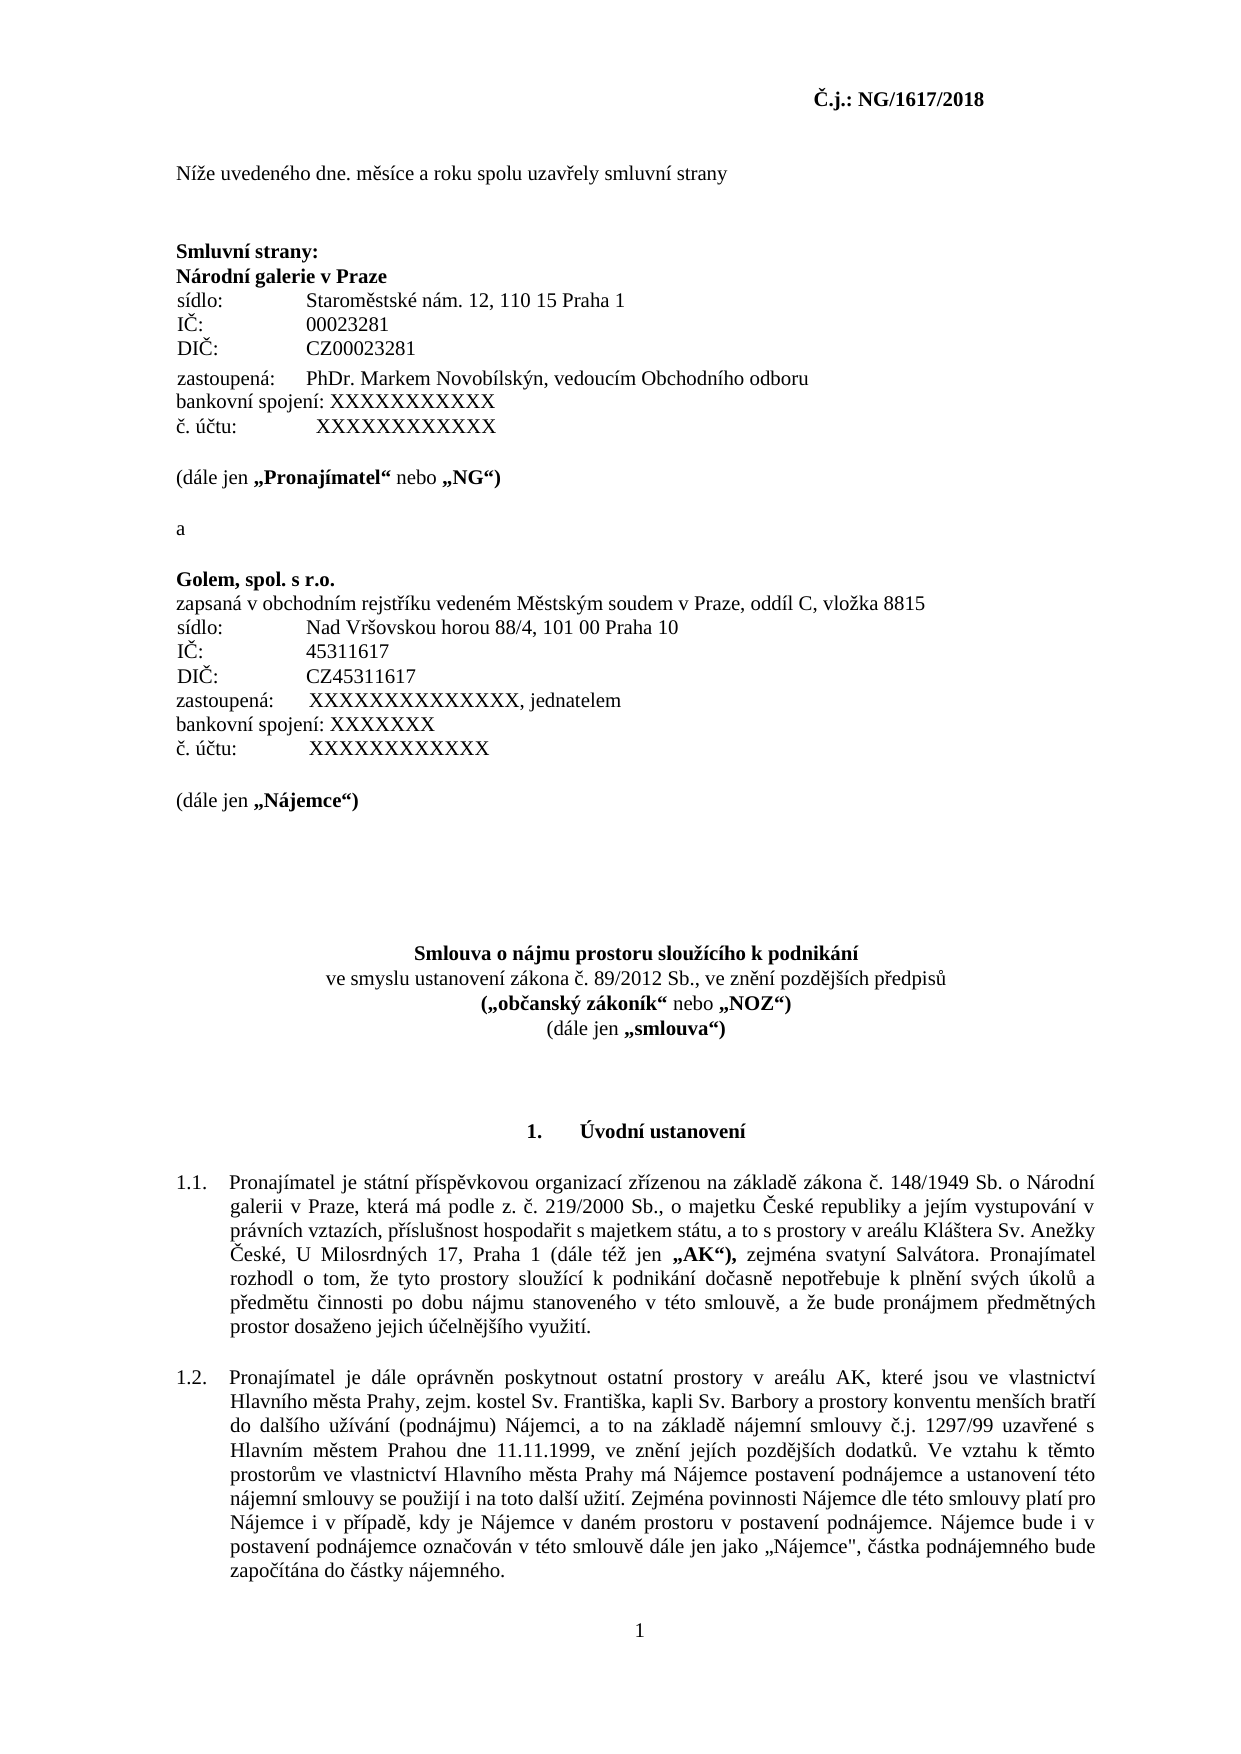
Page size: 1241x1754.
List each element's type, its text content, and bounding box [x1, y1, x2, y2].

text bankovní spojení: XXXXXXX [176, 712, 1096, 736]
table_cell 45311617 [305, 639, 970, 664]
text Smluvní strany: [176, 239, 1096, 263]
text č. účtu: XXXXXXXXXXXX [176, 736, 1096, 760]
table_cell CZ45311617 [305, 664, 970, 688]
text zastoupená: XXXXXXXXXXXXXX, jednatelem [176, 688, 1096, 712]
table_cell PhDr. Markem Novobílskýn, vedoucím Obchodního odboru [305, 362, 970, 389]
text Smlouva o nájmu prostoru sloužícího k podnikání [176, 941, 1096, 965]
text Č.j.: NG/1617/2018 [813, 87, 1096, 111]
text ve smyslu ustanovení zákona č. 89/2012 Sb., ve znění pozdějších předpisů („občanský zákoník“ nebo „NOZ“) (dále jen „smlouva“) [176, 966, 1096, 1040]
table_header Nad Vršovskou horou 88/4, 101 00 Praha 10 [305, 615, 970, 639]
text (dále jen „Nájemce“) [176, 787, 1096, 812]
text bankovní spojení: XXXXXXXXXXX [176, 389, 1096, 413]
table_cell DIČ: [176, 664, 305, 688]
text (dále jen „Pronajímatel“ nebo „NG“) [176, 465, 1096, 489]
table_header sídlo: [176, 615, 305, 639]
list Pronajímatel je státní příspěvkovou organizací zřízenou na základě zákona č. 148/1949 Sb. o Národní galerii v Praze, která má podle z. č. 219/2000 Sb., o majetku České republiky a jejím vystupování v právních vztazích, příslušnost hospodařit s majetkem státu, a to s prostory v areálu Kláštera Sv. Anežky České, U Milosrdných 17, Praha 1 (dále též jen „AK“), zejména svatyní Salvátora. Pronajímatel rozhodl o tom, že tyto prostory sloužící k podnikání dočasně nepotřebuje k plnění svých úkolů a předmětu činnosti po dobu nájmu stanoveného v této smlouvě, a že bude pronájmem předmětných prostor dosaženo jejich účelnějšího využití. [176, 1170, 1096, 1338]
text zapsaná v obchodním rejstříku vedeném Městským soudem v Praze, oddíl C, vložka 8815 [176, 591, 1096, 615]
table_cell IČ: [176, 639, 305, 664]
text Golem, spol. s r.o. [176, 567, 1096, 591]
table_header Staroměstské nám. 12, 110 15 Praha 1 [305, 288, 970, 312]
table_header sídlo: [176, 288, 305, 312]
list Pronajímatel je dále oprávněn poskytnout ostatní prostory v areálu AK, které jsou ve vlastnictví Hlavního města Prahy, zejm. kostel Sv. Františka, kapli Sv. Barbory a prostory konventu menších bratří do dalšího užívání (podnájmu) Nájemci, a to na základě nájemní smlouvy č.j. 1297/99 uzavřené s Hlavním městem Prahou dne 11.11.1999, ve znění jejích pozdějších dodatků. Ve vztahu k těmto prostorům ve vlastnictví Hlavního města Prahy má Nájemce postavení podnájemce a ustanovení této nájemní smlouvy se použijí i na toto další užití. Zejména povinnosti Nájemce dle této smlouvy platí pro Nájemce i v případě, kdy je Nájemce v daném prostoru v postavení podnájemce. Nájemce bude i v postavení podnájemce označován v této smlouvě dále jen jako „Nájemce", částka podnájemného bude započítána do částky nájemného. [176, 1365, 1096, 1582]
text Národní galerie v Praze [176, 263, 1096, 288]
list Úvodní ustanovení [176, 1119, 1096, 1143]
text Níže uvedeného dne. měsíce a roku spolu uzavřely smluvní strany [176, 161, 1096, 185]
table_cell zastoupená: [176, 362, 305, 389]
text č. účtu: XXXXXXXXXXXX [176, 413, 1096, 438]
table_cell IČ: DIČ: [176, 312, 305, 362]
table_cell 00023281 CZ00023281 [305, 312, 970, 362]
text a [176, 516, 1096, 540]
